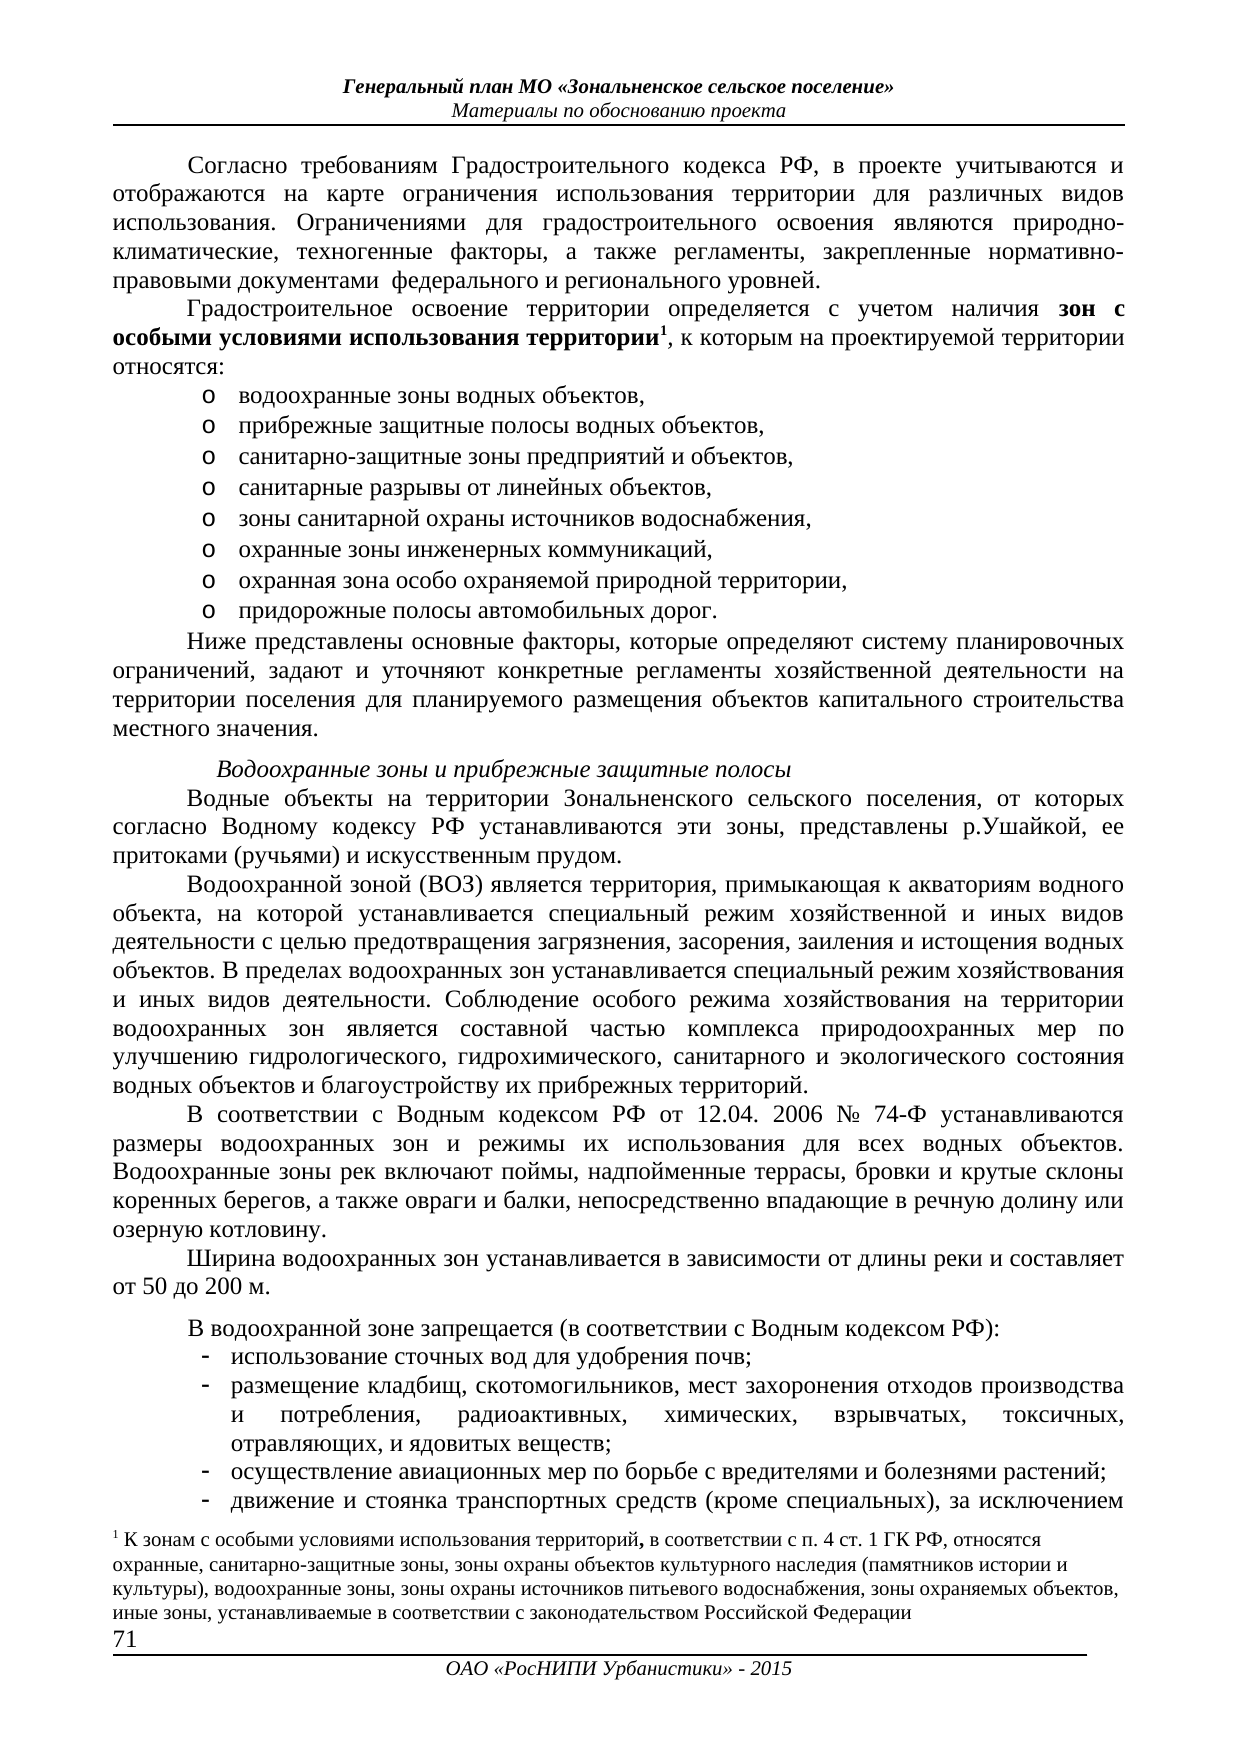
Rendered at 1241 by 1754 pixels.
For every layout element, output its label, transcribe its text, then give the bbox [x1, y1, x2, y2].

text Ниже представлены основные факторы, которые определяют систему планировочных ограничений, задают и уточняют конкретные регламенты хозяйственной деятельности на территории поселения для планируемого размещения объектов капитального строительства местного значения. [112, 626, 1125, 741]
list размещение кладбищ, скотомогильников, мест захоронения отходов производства и потребления, радиоактивных, химических, взрывчатых, токсичных, отравляющих, и ядовитых веществ; [201, 1370, 1125, 1456]
text Градостроительное освоение территории определяется с учетом наличия зон с особыми условиями использования территории, к которым на проектируемой территории относятся: [112, 293, 1125, 380]
text Ширина водоохранных зон устанавливается в зависимости от длины реки и составляет от 50 до . [112, 1243, 1125, 1300]
list зоны санитарной охраны источников водоснабжения, [201, 503, 1125, 534]
list придорожные полосы автомобильных дорог. [201, 596, 1125, 626]
list осуществление авиационных мер по борьбе с вредителями и болезнями растений; [201, 1456, 1125, 1485]
text Водоохранной зоной (ВОЗ) является территория, примыкающая к акваториям водного объекта, на которой устанавливается специальный режим хозяйственной и иных видов деятельности с целью предотвращения загрязнения, засорения, заиления и истощения водных объектов. В пределах водоохранных зон устанавливается специальный режим хозяйствования и иных видов деятельности. Соблюдение особого режима хозяйствования на территории водоохранных зон является составной частью комплекса природоохранных мер по улучшению гидрологического, гидрохимического, санитарного и экологического состояния водных объектов и благоустройству их прибрежных территорий. [112, 869, 1125, 1099]
list охранные зоны инженерных коммуникаций, [201, 534, 1125, 565]
text В водоохранной зоне запрещается (в соответствии с Водным кодексом РФ): [112, 1313, 1125, 1341]
list водоохранные зоны водных объектов, [201, 380, 1125, 411]
list прибрежные защитные полосы водных объектов, [201, 411, 1125, 441]
text Водные объекты на территории Зональненского сельского поселения, от которых согласно Водному кодексу РФ устанавливаются эти зоны, представлены р.Ушайкой, ее притоками (ручьями) и искусственным прудом. [112, 783, 1125, 869]
text В соответствии с Водным кодексом РФ от 12.04. 2006 № 74-Ф устанавливаются размеры водоохранных зон и режимы их использования для всех водных объектов. Водоохранные зоны рек включают поймы, надпойменные террасы, бровки и крутые склоны коренных берегов, а также овраги и балки, непосредственно впадающие в речную долину или озерную котловину. [112, 1099, 1125, 1243]
list санитарные разрывы от линейных объектов, [201, 472, 1125, 503]
list использование сточных вод для удобрения почв; [201, 1341, 1125, 1370]
text Согласно требованиям Градостроительного кодекса РФ, в проекте учитываются и отображаются на карте ограничения использования территории для различных видов использования. Ограничениями для градостроительного освоения являются природно-климатические, техногенные факторы, а также регламенты, закрепленные нормативно-правовыми документами федерального и регионального уровней. [112, 150, 1125, 293]
list охранная зона особо охраняемой природной территории, [201, 565, 1125, 596]
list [201, 1485, 1125, 1514]
list санитарно-защитные зоны предприятий и объектов, [201, 441, 1125, 472]
text Водоохранные зоны и прибрежные защитные полосы [216, 754, 1125, 783]
